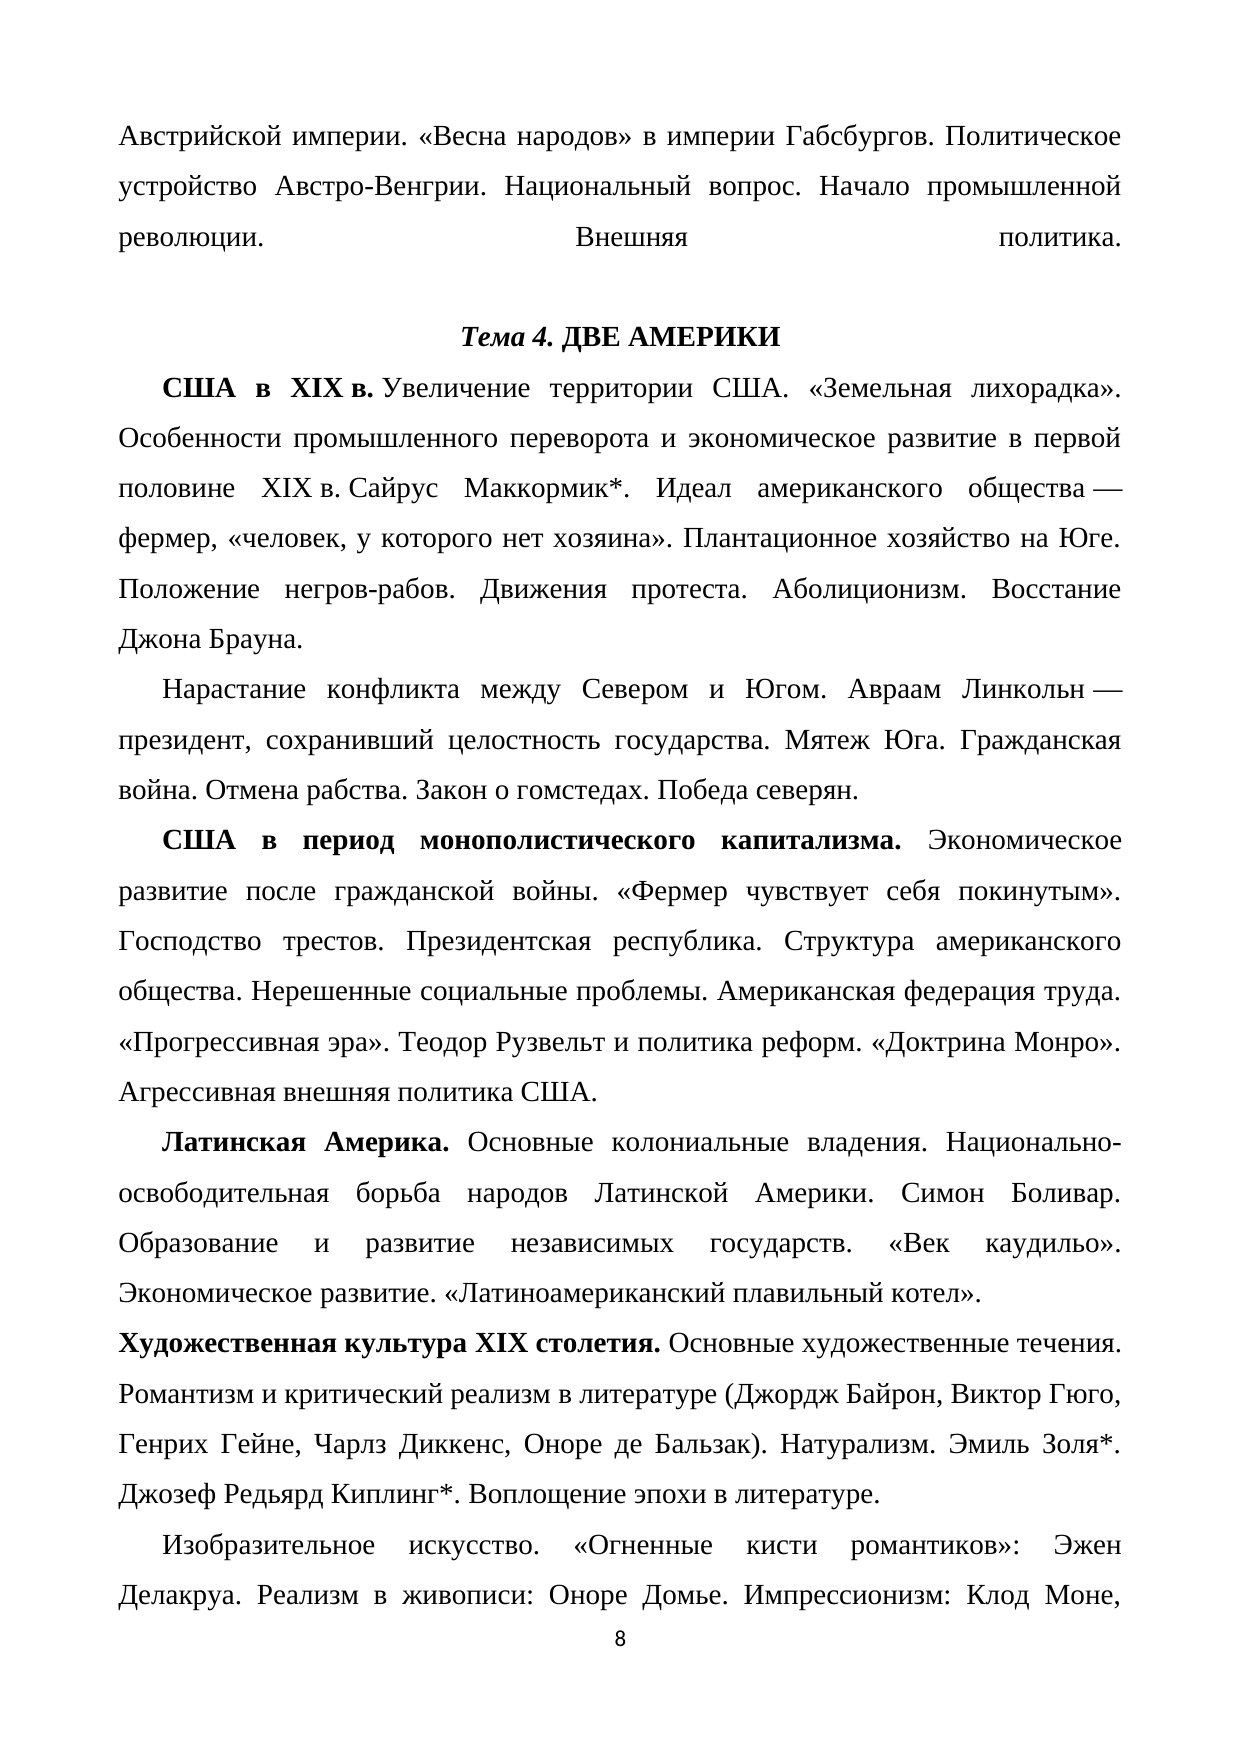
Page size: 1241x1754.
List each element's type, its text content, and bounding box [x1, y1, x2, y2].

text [118, 118, 1122, 303]
text Латинская Америка. Основные колониальные владения. Национально-освободительная борьба народов Латинской Америки. Симон Боливар. Образование и развитие независимых государств. «Век каудильо». Экономическое развитие. «Латиноамериканский плавильный котел». [118, 1124, 1122, 1309]
text Нарастание конфликта между Севером и Югом. Авраам Линкольн — президент, сохранивший целостность государства. Мятеж Юга. Гражданская война. Отмена рабства. Закон о гомстедах. Победа северян. [118, 672, 1122, 806]
text США в период монополистического капитализма. Экономическое развитие после гражданской войны. «Фермер чувствует себя покинутым». Господство трестов. Президентская республика. Структура американского общества. Нерешенные социальные проблемы. Американская федерация труда. «Прогрессивная эра». Теодор Рузвельт и политика реформ. «Доктрина Монро». Агрессивная внешняя политика США. [118, 822, 1122, 1108]
text Тема 4. ДВЕ АМЕРИКИ [118, 319, 1122, 353]
text Художественная культура XIX столетия. Основные художественные течения. Романтизм и критический реализм в литературе (Джордж Байрон, Виктор Гюго, Генрих Гейне, Чарлз Диккенс, Оноре де Бальзак). Натурализм. Эмиль Золя*. Джозеф Редьярд Киплинг*. Воплощение эпохи в литературе. [118, 1326, 1122, 1510]
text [118, 1527, 1122, 1611]
text США в XIX в. Увеличение территории США. «Земельная лихорадка». Особенности промышленного переворота и экономическое развитие в первой половине XIX в. Сайрус Маккормик*. Идеал американского общества — фермер, «человек, у которого нет хозяина». Плантационное хозяйство на Юге. Положение негров-рабов. Движения протеста. Аболиционизм. Восстание Джона Брауна. [118, 370, 1122, 655]
